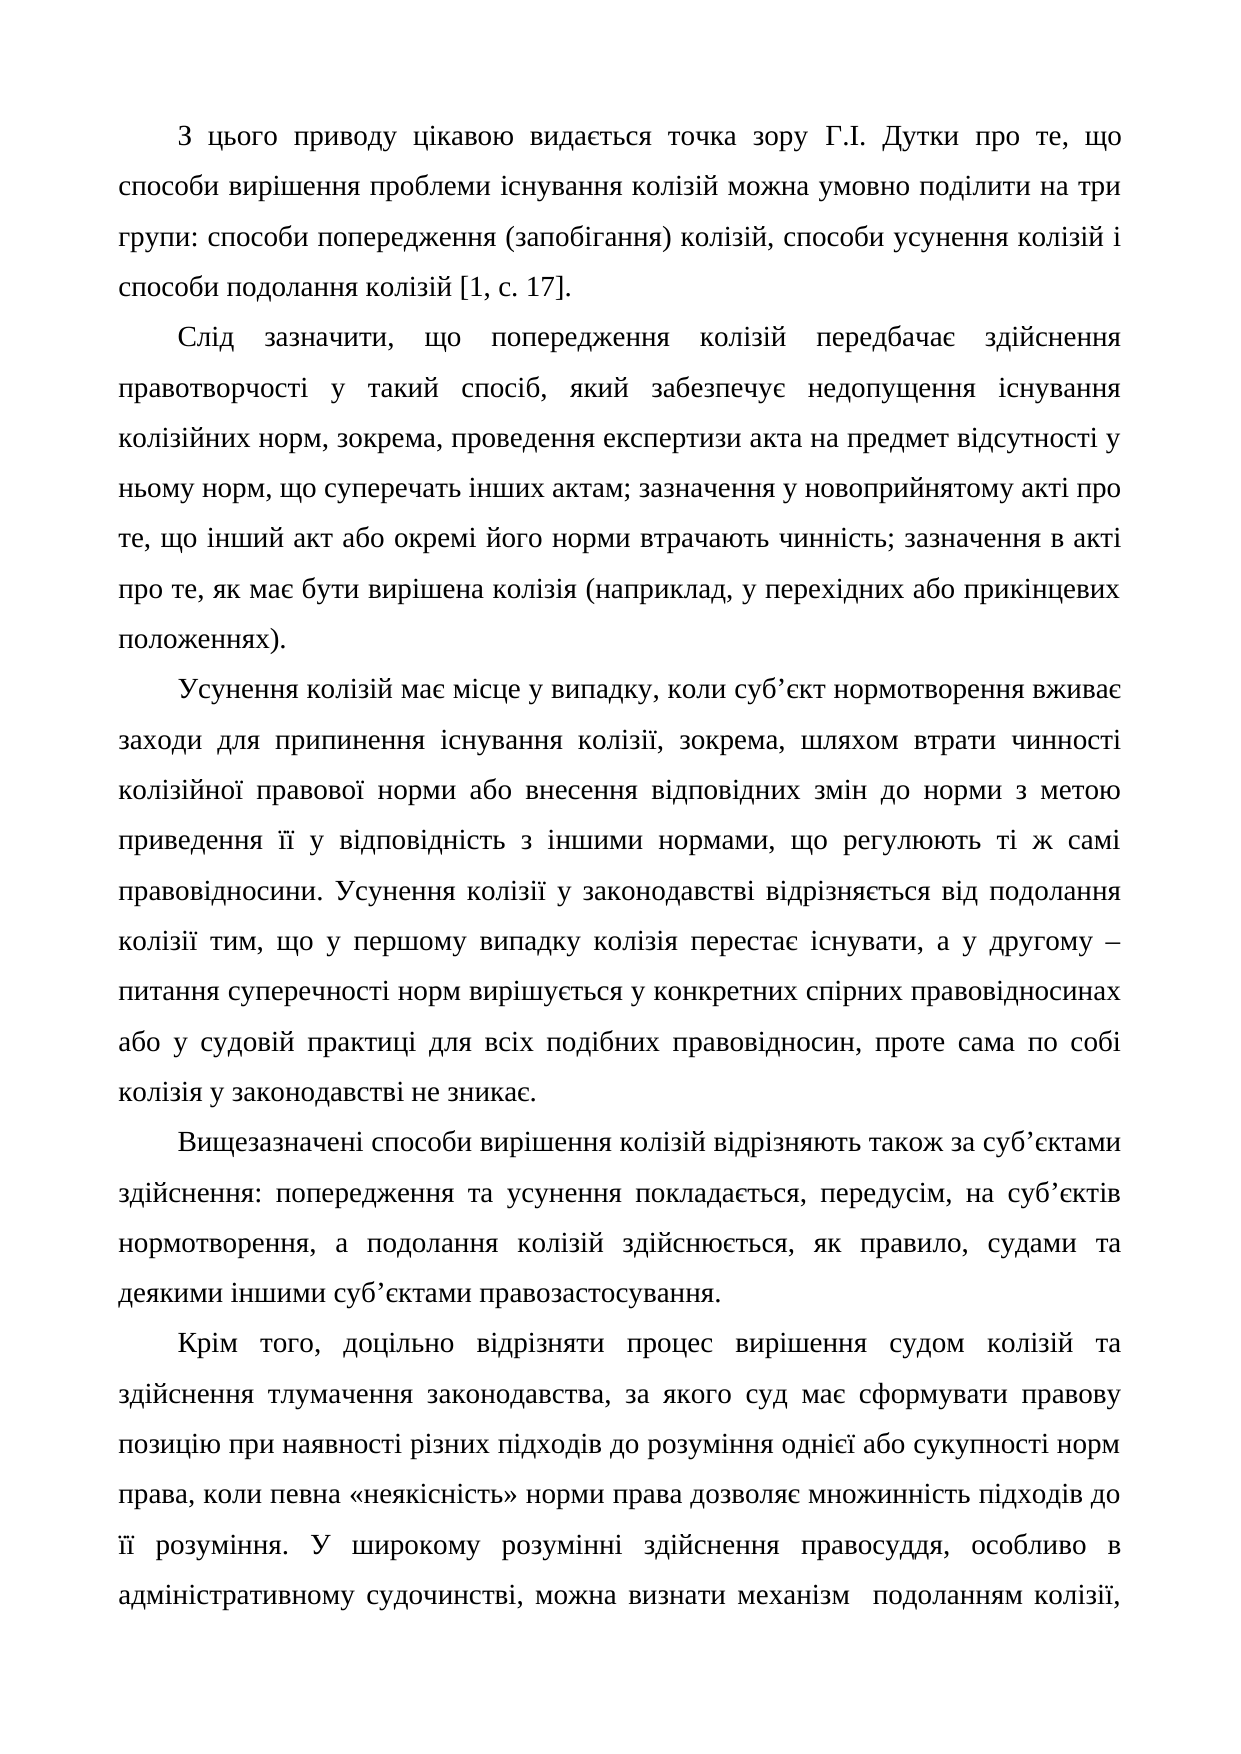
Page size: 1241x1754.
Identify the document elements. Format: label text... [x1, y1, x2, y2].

text З цього приводу цікавою видається точка зору Г.І. Дутки про те, що способи вирішення проблеми існування колізій можна умовно поділити на три групи: способи попередження (запобігання) колізій, способи усунення колізій і способи подолання колізій [1, с. 17]. [118, 118, 1122, 303]
text Вищезазначені способи вирішення колізій відрізняють також за суб’єктами здійснення: попередження та усунення покладається, передусім, на суб’єктів нормотворення, а подолання колізій здійснюється, як правило, судами та деякими іншими суб’єктами правозастосування. [118, 1124, 1122, 1309]
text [118, 1326, 1122, 1611]
text Усунення колізій має місце у випадку, коли суб’єкт нормотворення вживає заходи для припинення існування колізії, зокрема, шляхом втрати чинності колізійної правової норми або внесення відповідних змін до норми з метою приведення її у відповідність з іншими нормами, що регулюють ті ж самі правовідносини. Усунення колізії у законодавстві відрізняється від подолання колізії тим, що у першому випадку колізія перестає існувати, а у другому – питання суперечності норм вирішується у конкретних спірних правовідносинах або у судовій практиці для всіх подібних правовідносин, проте сама по собі колізія у законодавстві не зникає. [118, 672, 1122, 1108]
text Слід зазначити, що попередження колізій передбачає здійснення правотворчості у такий спосіб, який забезпечує недопущення існування колізійних норм, зокрема, проведення експертизи акта на предмет відсутності у ньому норм, що суперечать інших актам; зазначення у новоприйнятому акті про те, що інший акт або окремі його норми втрачають чинність; зазначення в акті про те, як має бути вирішена колізія (наприклад, у перехідних або прикінцевих положеннях). [118, 319, 1122, 655]
